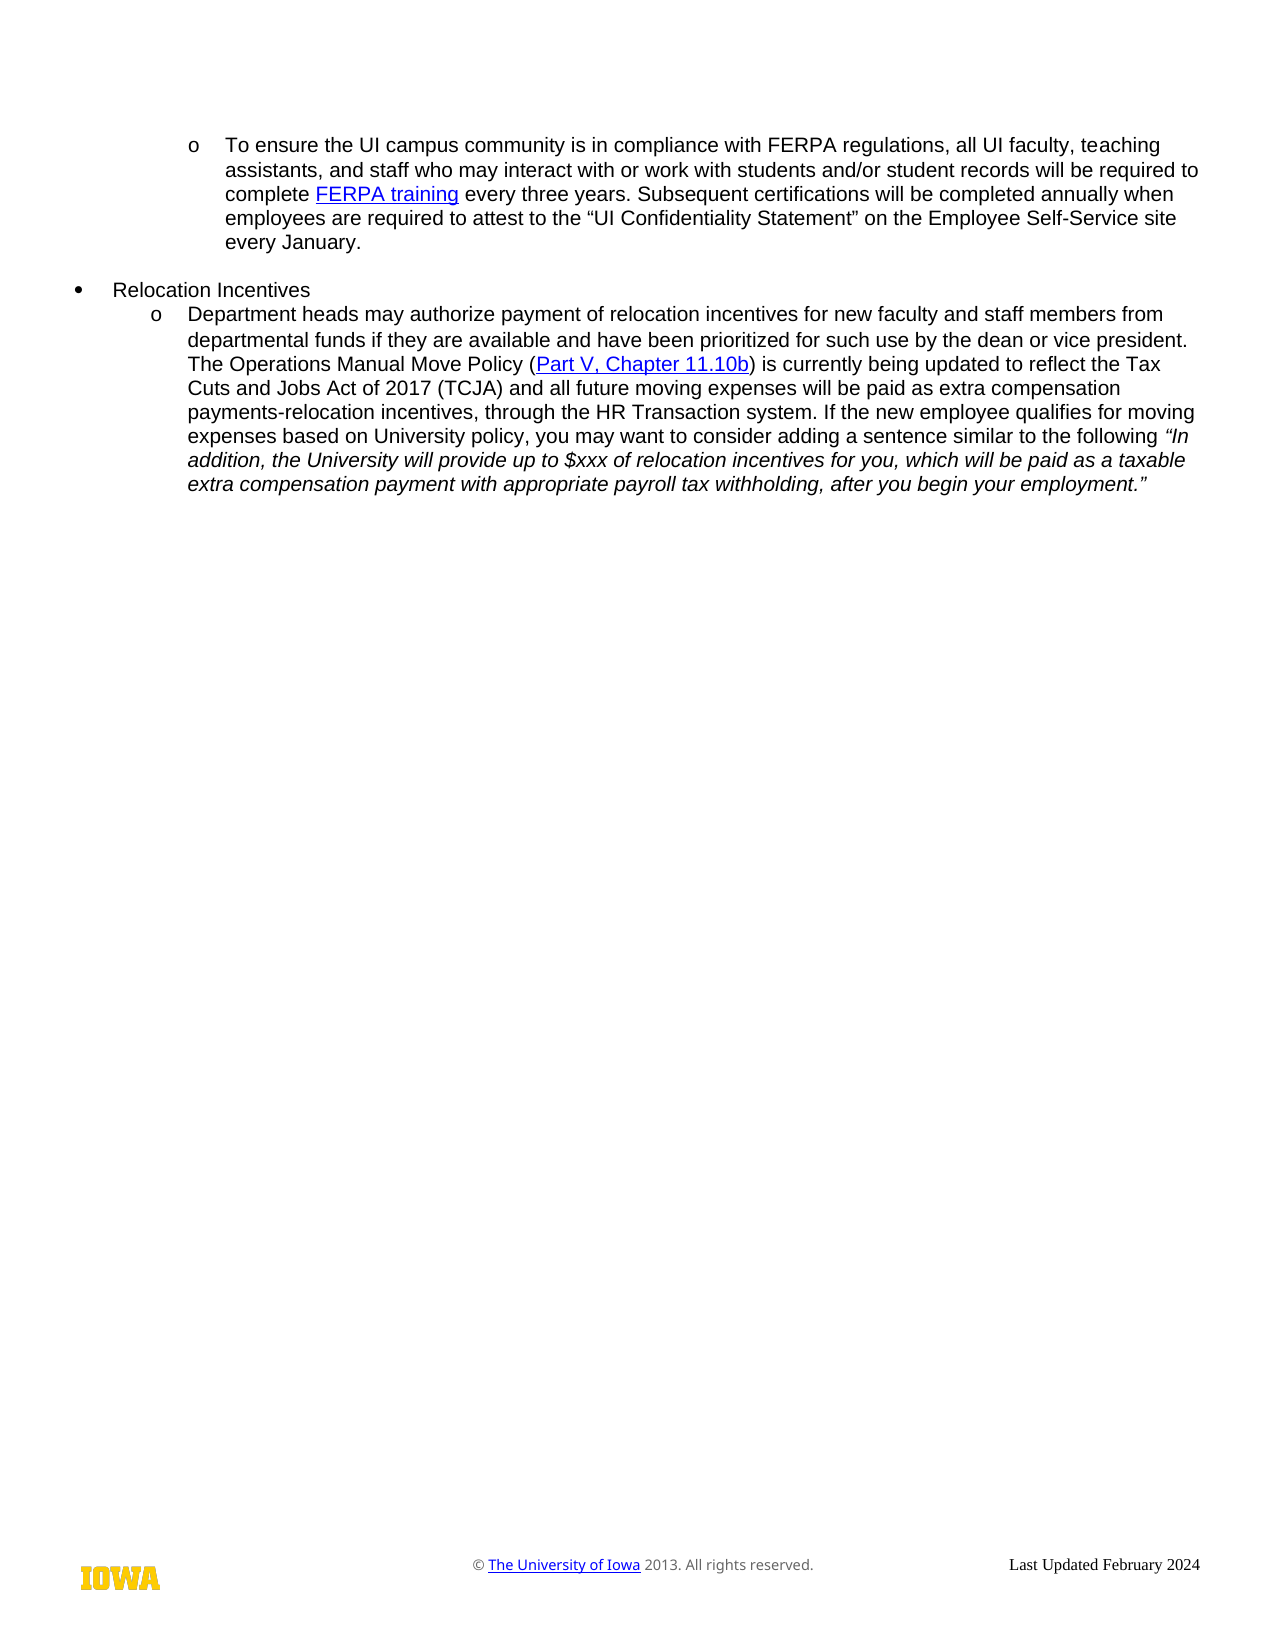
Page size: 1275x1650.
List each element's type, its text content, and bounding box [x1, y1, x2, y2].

list Department heads may authorize payment of relocation incentives for new faculty and staff members from departmental funds if they are available and have been prioritized for such use by the dean or vice president. The Operations Manual Move Policy (Part V, Chapter 11.10b) is currently being updated to reflect the Tax Cuts and Jobs Act of 2017 (TCJA) and all future moving expenses will be paid as extra compensation payments-relocation incentives, through the HR Transaction system. If the new employee qualifies for moving expenses based on University policy, you may want to consider adding a sentence similar to the following “In addition, the University will provide up to $xxx of relocation incentives for you, which will be paid as a taxable extra compensation payment with appropriate payroll tax withholding, after you begin your employment.” [150, 302, 1200, 496]
picture [75, 1555, 166, 1601]
list Relocation Incentives [75, 278, 1200, 302]
list To ensure the UI campus community is in compliance with FERPA regulations, all UI faculty, teaching assistants, and staff who may interact with or work with students and/or student records will be required to complete FERPA training every three years. Subsequent certifications will be completed annually when employees are required to attest to the “UI Confidentiality Statement” on the Employee Self-Service site every January. [187, 132, 1200, 254]
